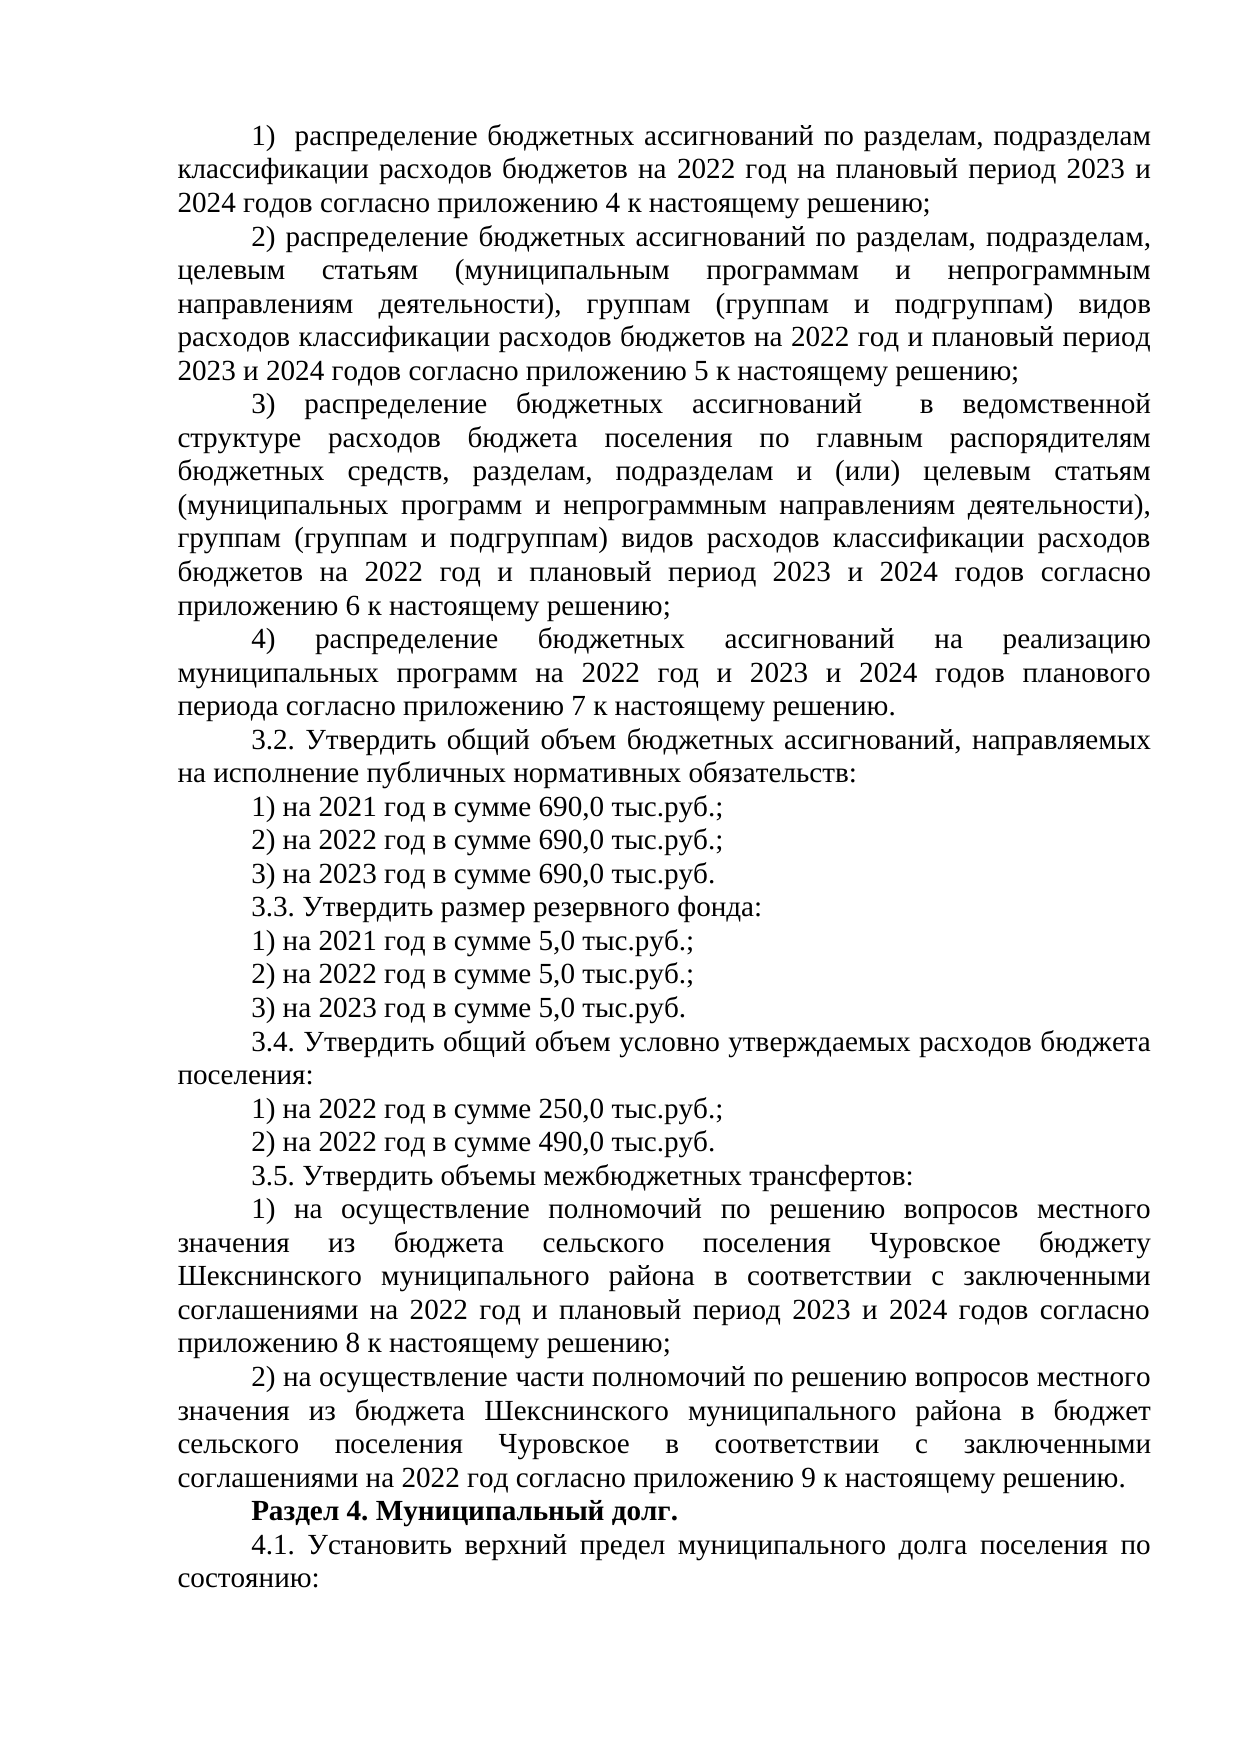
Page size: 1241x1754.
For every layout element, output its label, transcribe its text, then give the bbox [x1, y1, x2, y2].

text 2) распределение бюджетных ассигнований по разделам, подразделам, целевым статьям (муниципальным программам и непрограммным направлениям деятельности), группам (группам и подгруппам) видов расходов классификации расходов бюджетов на 2022 год и плановый период 2023 и 2024 годов согласно приложению 5 к настоящему решению; [177, 219, 1152, 386]
text 2) на 2022 год в сумме 490,0 тыс.руб. [251, 1124, 1152, 1158]
text 1) на осуществление полномочий по решению вопросов местного значения из бюджета сельского поселения Чуровское бюджету Шекснинского муниципального района в соответствии с заключенными соглашениями на 2022 год и плановый период 2023 и 2024 годов согласно приложению 8 к настоящему решению; [177, 1191, 1152, 1359]
text 1) на 2022 год в сумме 250,0 тыс.руб.; [251, 1091, 1152, 1124]
text 1) распределение бюджетных ассигнований по разделам, подразделам классификации расходов бюджетов на 2022 год на плановый период 2023 и 2024 годов согласно приложению 4 к настоящему решению; [177, 118, 1152, 219]
text 1) на 2021 год в сумме 690,0 тыс.руб.; [251, 789, 1152, 822]
text Раздел 4. Муниципальный долг. [177, 1493, 1152, 1527]
text 4) распределение бюджетных ассигнований на реализацию муниципальных программ на 2022 год и 2023 и 2024 годов планового периода согласно приложению 7 к настоящему решению. [177, 621, 1152, 722]
text 3) на 2023 год в сумме 5,0 тыс.руб. [251, 990, 1152, 1024]
text 3) распределение бюджетных ассигнований в ведомственной структуре расходов бюджета поселения по главным распорядителям бюджетных средств, разделам, подразделам и (или) целевым статьям (муниципальных программ и непрограммным направлениям деятельности), группам (группам и подгруппам) видов расходов классификации расходов бюджетов на 2022 год и плановый период 2023 и 2024 годов согласно приложению 6 к настоящему решению; [177, 386, 1152, 621]
text 3.4. Утвердить общий объем условно утверждаемых расходов бюджета поселения: [177, 1024, 1152, 1091]
text 1) на 2021 год в сумме 5,0 тыс.руб.; [251, 923, 1152, 957]
text 3.3. Утвердить размер резервного фонда: [251, 889, 1152, 923]
text 2) на осуществление части полномочий по решению вопросов местного значения из бюджета Шекснинского муниципального района в бюджет сельского поселения Чуровское в соответствии с заключенными соглашениями на 2022 год согласно приложению 9 к настоящему решению. [177, 1359, 1152, 1493]
text 3.2. Утвердить общий объем бюджетных ассигнований, направляемых на исполнение публичных нормативных обязательств: [177, 722, 1152, 789]
text 4.1. Установить верхний предел муниципального долга поселения по состоянию: [177, 1527, 1152, 1594]
text 2) на 2022 год в сумме 690,0 тыс.руб.; [251, 822, 1152, 856]
text 2) на 2022 год в сумме 5,0 тыс.руб.; [251, 957, 1152, 990]
text 3.5. Утвердить объемы межбюджетных трансфертов: [177, 1158, 1152, 1191]
text 3) на 2023 год в сумме 690,0 тыс.руб. [251, 856, 1152, 889]
